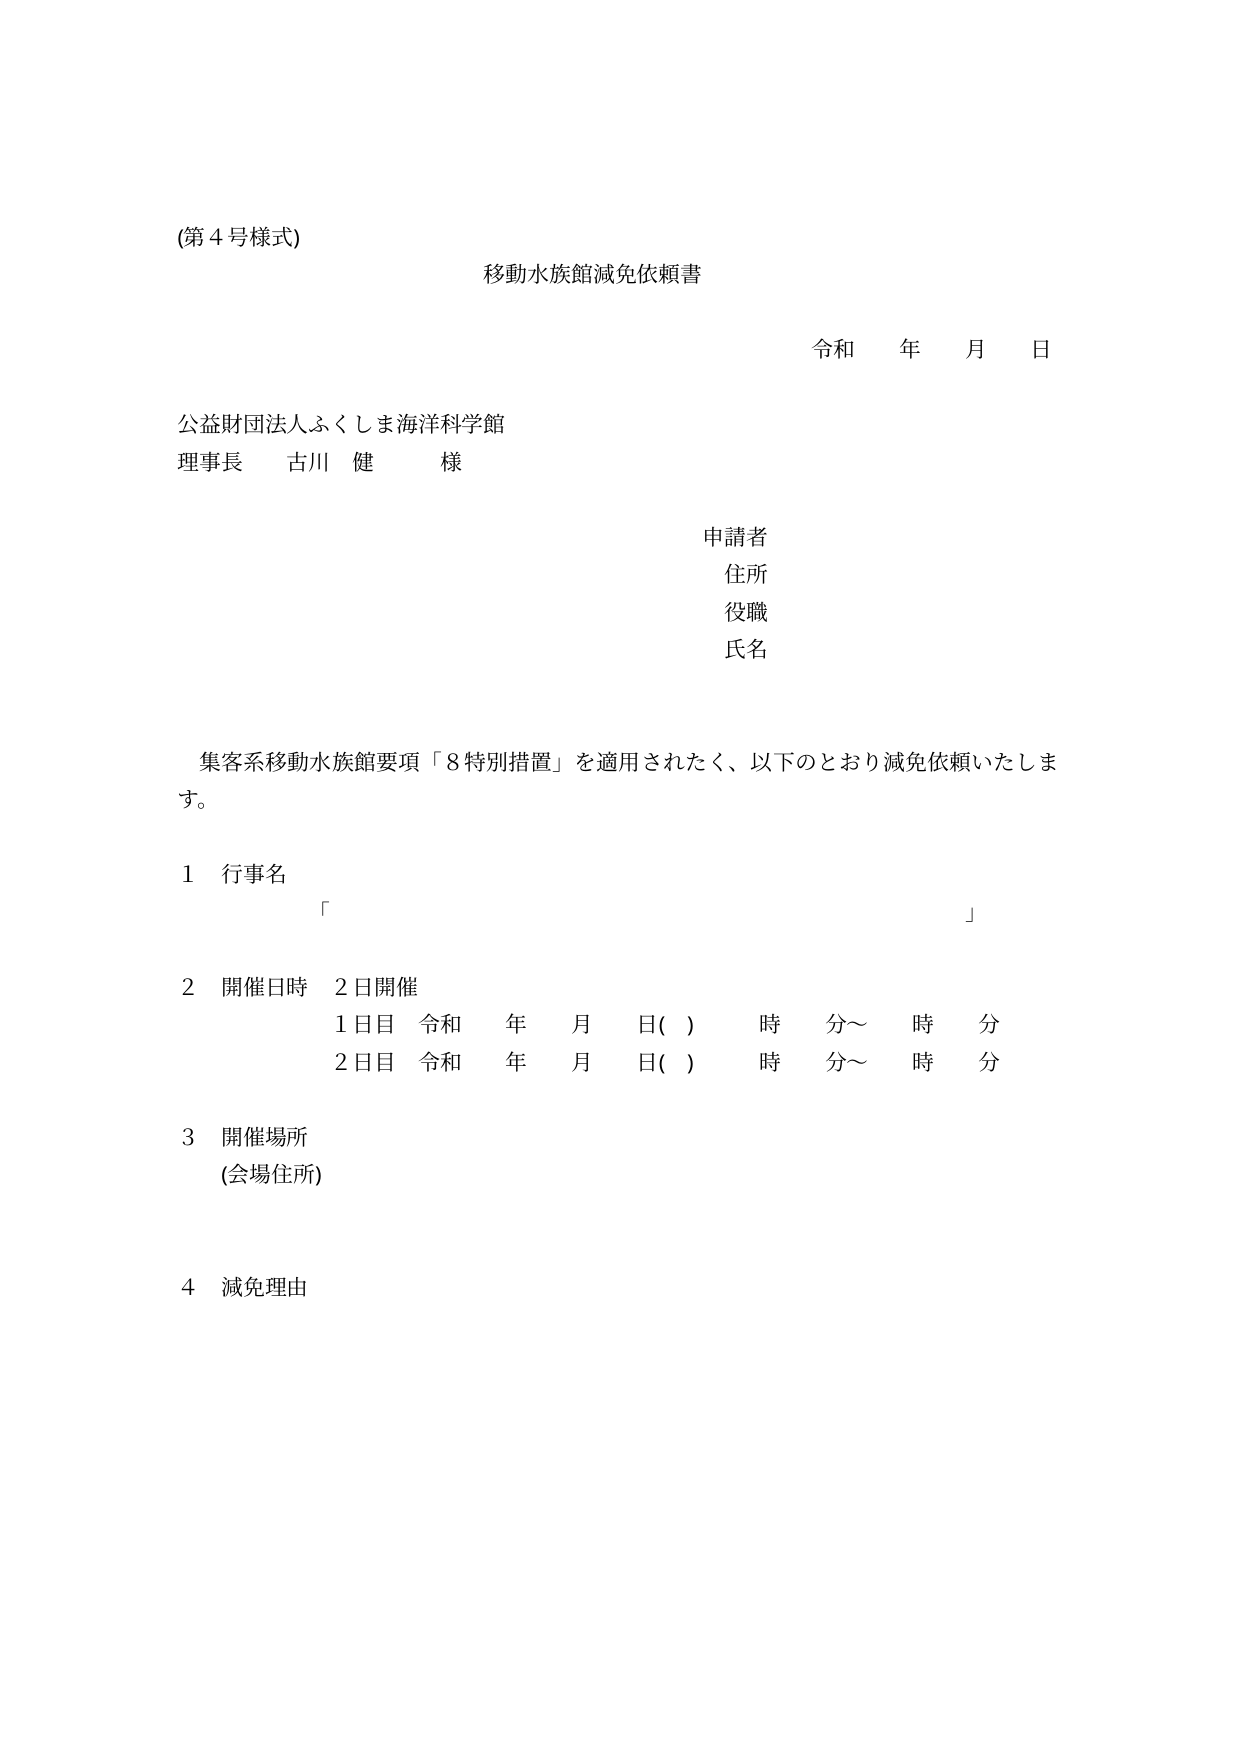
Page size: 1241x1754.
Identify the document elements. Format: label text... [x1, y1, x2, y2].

text 住所 [177, 554, 1063, 592]
text ３ 開催場所 [177, 1117, 1063, 1154]
text １ 行事名 [177, 854, 1063, 892]
text (第４号様式) [177, 217, 1063, 254]
text 令和 年 月 日 [177, 329, 1063, 367]
text 氏名 [177, 629, 1063, 667]
text 公益財団法人ふくしま海洋科学館 [177, 404, 1063, 442]
text 集客系移動水族館要項「８特別措置」を適用されたく、以下のとおり減免依頼いたします。 [177, 742, 1063, 817]
text 理事長 古川 健 様 [177, 442, 1063, 479]
text 申請者 [177, 517, 1063, 554]
text ４ 減免理由 [177, 1267, 1063, 1304]
text 役職 [177, 592, 1063, 629]
text (会場住所) [177, 1154, 1063, 1192]
text 「 」 [177, 892, 1063, 929]
text 移動水族館減免依頼書 [177, 254, 1063, 292]
text ２日目 令和 年 月 日( ) 時 分～ 時 分 [177, 1042, 1063, 1079]
text ２ 開催日時 ２日開催 [177, 967, 1063, 1004]
text １日目 令和 年 月 日( ) 時 分～ 時 分 [177, 1004, 1063, 1042]
